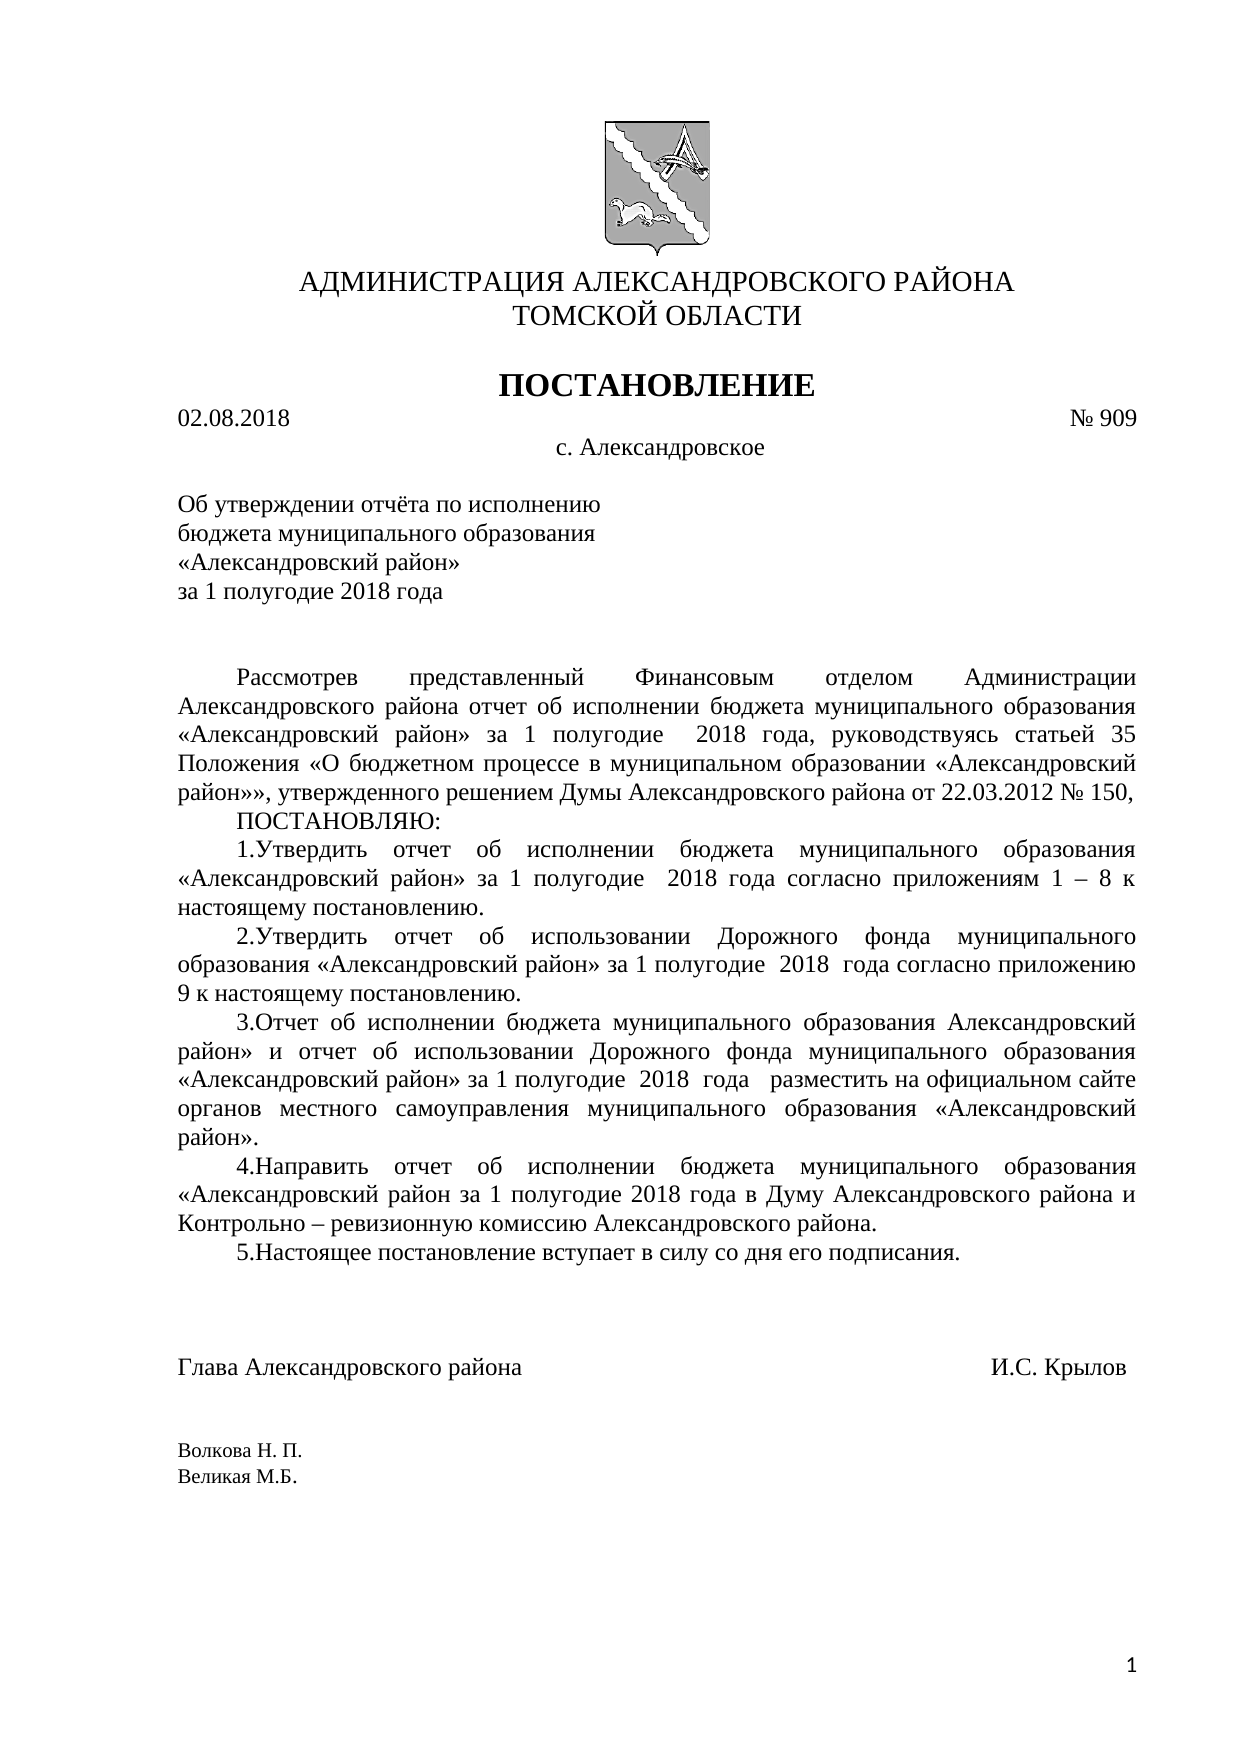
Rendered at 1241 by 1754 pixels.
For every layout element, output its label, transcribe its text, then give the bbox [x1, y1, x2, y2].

list 2.Утвердить отчет об использовании Дорожного фонда муниципального образования «Александровский район» за 1 полугодие 2018 года согласно приложению 9 к настоящему постановлению. [177, 921, 1137, 1007]
text 5.Настоящее постановление вступает в силу со дня его подписания. [177, 1237, 1137, 1266]
text бюджета муниципального образования [177, 518, 1137, 547]
picture [604, 121, 710, 256]
text ПОСТАНОВЛЯЮ: [177, 806, 1137, 834]
list 4.Направить отчет об исполнении бюджета муниципального образования «Александровский район за 1 полугодие 2018 года в Думу Александровского района и Контрольно – ревизионную комиссию Александровского района. [177, 1151, 1137, 1237]
text «Александровский район» [177, 547, 1137, 576]
text Об утверждении отчёта по исполнению [177, 489, 1137, 518]
table_header № 909 [642, 403, 1137, 432]
list 3.Отчет об исполнении бюджета муниципального образования Александровский район» и отчет об использовании Дорожного фонда муниципального образования «Александровский район» за 1 полугодие 2018 года разместить на официальном сайте органов местного самоуправления муниципального образования «Александровский район». [177, 1007, 1137, 1151]
table_cell с. Александровское [177, 432, 1137, 461]
text ПОСТАНОВЛЕНИЕ [177, 365, 1137, 403]
text Глава Александровского района И.С. Крылов [177, 1352, 1137, 1381]
text Волкова Н. П. [177, 1438, 1137, 1462]
text Великая М.Б. [177, 1462, 1137, 1489]
text ТОМСКОЙ ОБЛАСТИ [177, 298, 1137, 331]
text за 1 полугодие 2018 года [177, 576, 1137, 604]
text АДМИНИСТРАЦИЯ АЛЕКСАНДРОВСКОГО РАЙОНА [177, 264, 1137, 298]
list 1.Утвердить отчет об исполнении бюджета муниципального образования «Александровский район» за 1 полугодие 2018 года согласно приложениям 1 – 8 к настоящему постановлению. [177, 834, 1137, 921]
text Рассмотрев представленный Финансовым отделом Администрации Александровского района отчет об исполнении бюджета муниципального образования «Александровский район» за 1 полугодие 2018 года, руководствуясь статьей 35 Положения «О бюджетном процессе в муниципальном образовании «Александровский район»», утвержденного решением Думы Александровского района от 22.03.2012 № 150, [177, 662, 1137, 806]
table_header 02.08.2018 [177, 403, 642, 432]
